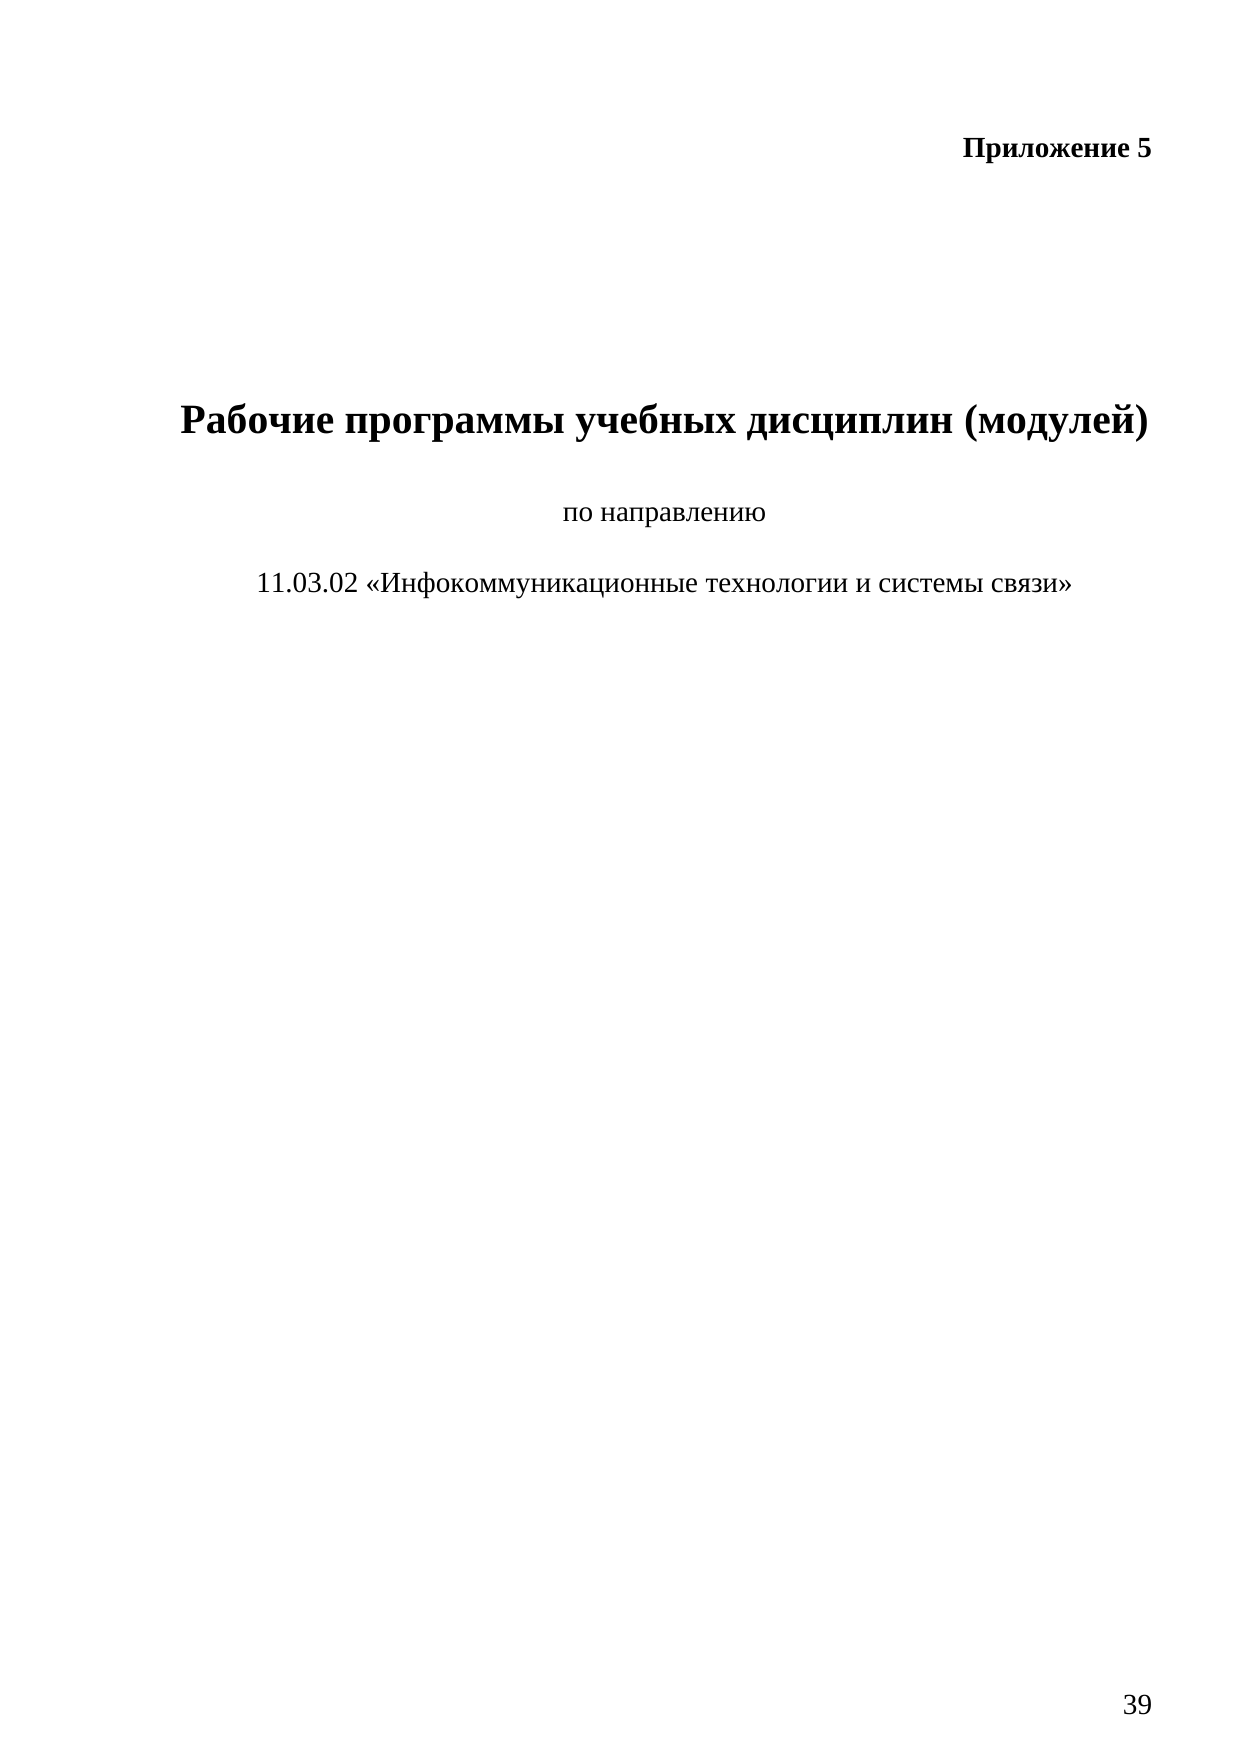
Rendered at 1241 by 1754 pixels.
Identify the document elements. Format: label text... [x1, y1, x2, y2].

text 11.03.02 «Инфокоммуникационные технологии и системы связи» [177, 565, 1152, 599]
text Рабочие программы учебных дисциплин (модулей) [177, 394, 1152, 442]
subtitle Приложение 5 [177, 131, 1152, 164]
text по направлению [177, 494, 1152, 528]
